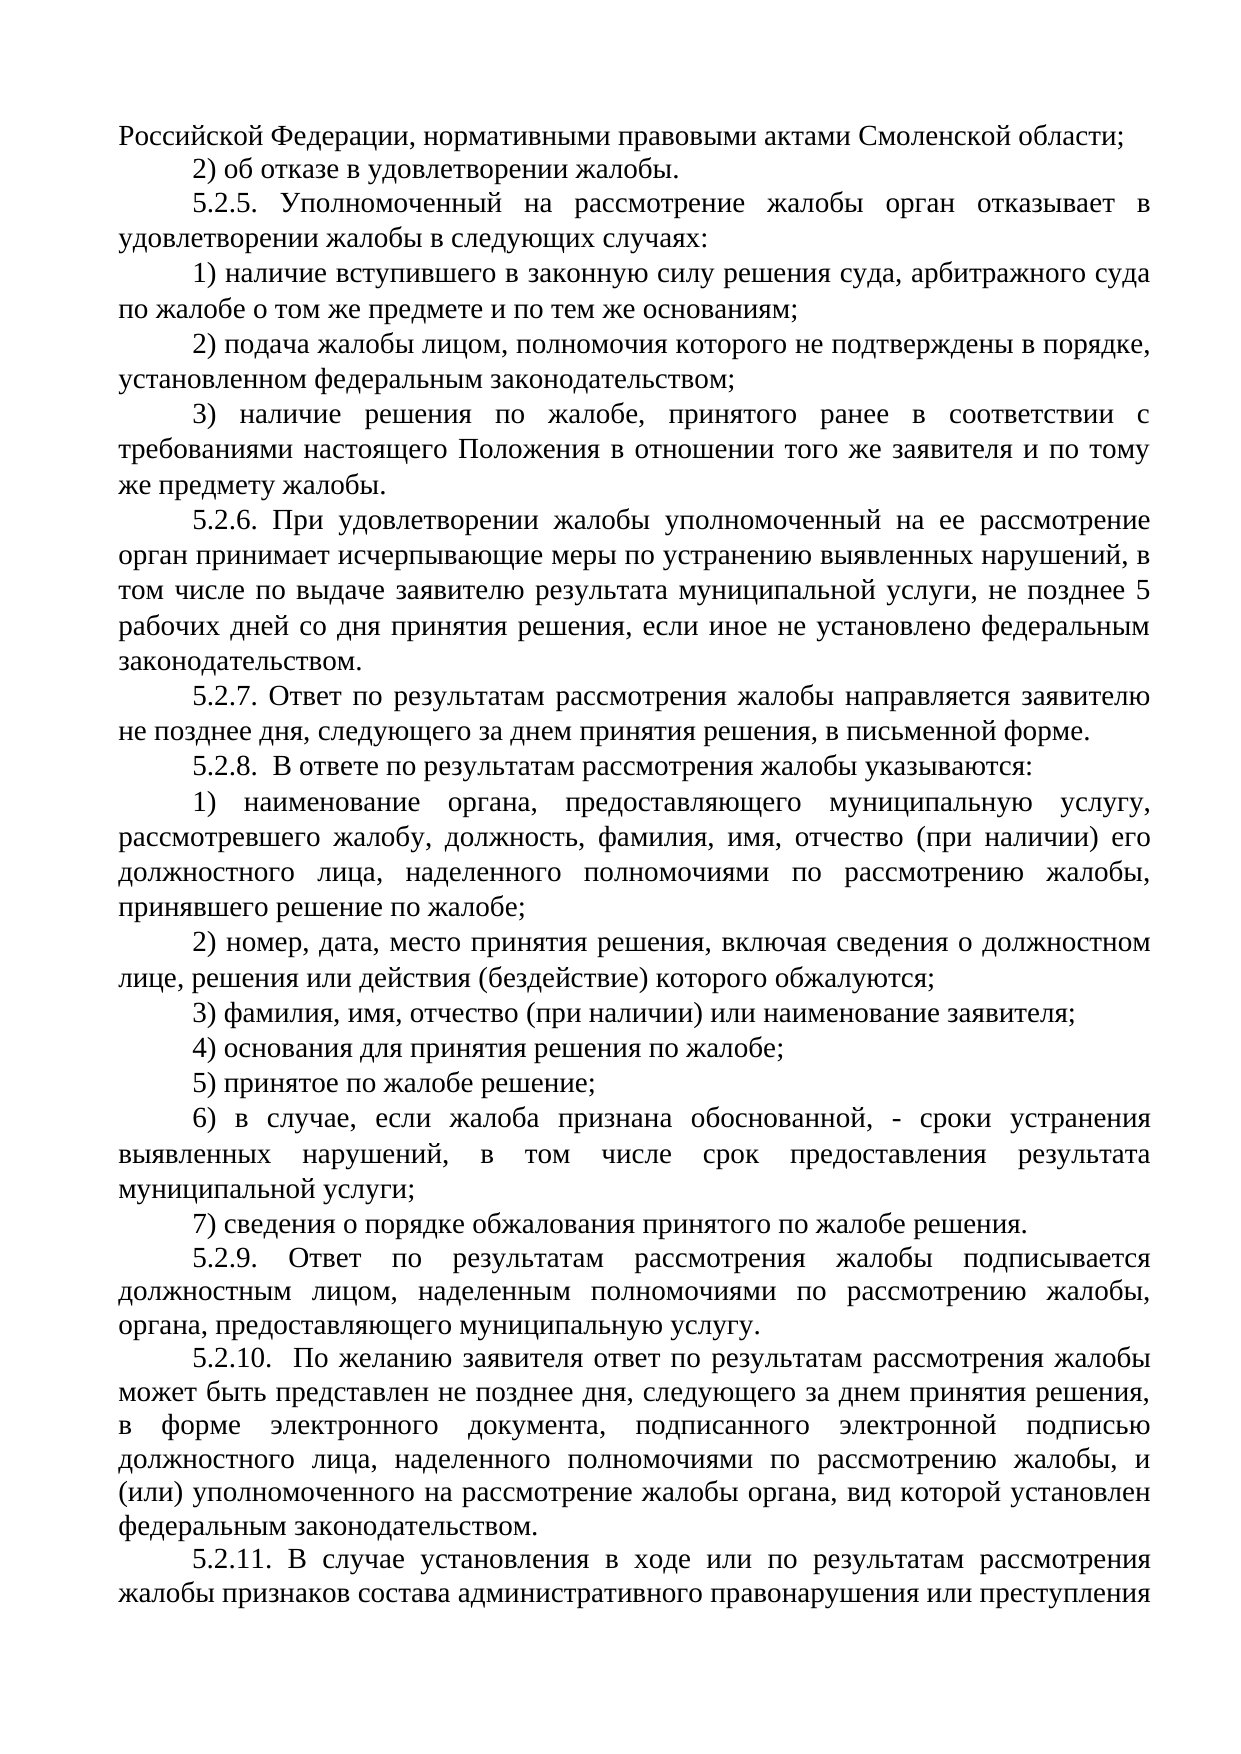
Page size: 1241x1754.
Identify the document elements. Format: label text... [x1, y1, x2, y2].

text 5.2.6. При удовлетворении жалобы уполномоченный на ее рассмотрение орган принимает исчерпывающие меры по устранению выявленных нарушений, в том числе по выдаче заявителю результата муниципальной услуги, не позднее 5 рабочих дней со дня принятия решения, если иное не установлено федеральным законодательством. [118, 502, 1152, 676]
text 7) сведения о порядке обжалования принятого по жалобе решения. [118, 1206, 1152, 1240]
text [118, 1542, 1152, 1609]
text 5.2.7. Ответ по результатам рассмотрения жалобы направляется заявителю не позднее дня, следующего за днем принятия решения, в письменной форме. [118, 678, 1152, 747]
text 5.2.8. В ответе по результатам рассмотрения жалобы указываются: [118, 748, 1152, 782]
text 2) номер, дата, место принятия решения, включая сведения о должностном лице, решения или действия (бездействие) которого обжалуются; [118, 924, 1152, 993]
text 2) подача жалобы лицом, полномочия которого не подтверждены в порядке, установленном федеральным законодательством; [118, 326, 1152, 395]
text 1) наличие вступившего в законную силу решения суда, арбитражного суда по жалобе о том же предмете и по тем же основаниям; [118, 256, 1152, 324]
text 4) основания для принятия решения по жалобе; [118, 1030, 1152, 1064]
text 5.2.5. Уполномоченный на рассмотрение жалобы орган отказывает в удовлетворении жалобы в следующих случаях: [118, 185, 1152, 254]
text 2) об отказе в удовлетворении жалобы. [118, 152, 1152, 185]
text 6) в случае, если жалоба признана обоснованной, - сроки устранения выявленных нарушений, в том числе срок предоставления результата муниципальной услуги; [118, 1101, 1152, 1204]
text 5) принятое по жалобе решение; [118, 1065, 1152, 1099]
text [118, 118, 1152, 152]
text 3) наличие решения по жалобе, принятого ранее в соответствии с требованиями настоящего Положения в отношении того же заявителя и по тому же предмету жалобы. [118, 396, 1152, 500]
text 1) наименование органа, предоставляющего муниципальную услугу, рассмотревшего жалобу, должность, фамилия, имя, отчество (при наличии) его должностного лица, наделенного полномочиями по рассмотрению жалобы, принявшего решение по жалобе; [118, 784, 1152, 923]
text 5.2.10. По желанию заявителя ответ по результатам рассмотрения жалобы может быть представлен не позднее дня, следующего за днем принятия решения, в форме электронного документа, подписанного электронной подписью должностного лица, наделенного полномочиями по рассмотрению жалобы, и (или) уполномоченного на рассмотрение жалобы органа, вид которой установлен федеральным законодательством. [118, 1340, 1152, 1542]
text 5.2.9. Ответ по результатам рассмотрения жалобы подписывается должностным лицом, наделенным полномочиями по рассмотрению жалобы, органа, предоставляющего муниципальную услугу. [118, 1240, 1152, 1340]
text 3) фамилия, имя, отчество (при наличии) или наименование заявителя; [118, 995, 1152, 1028]
